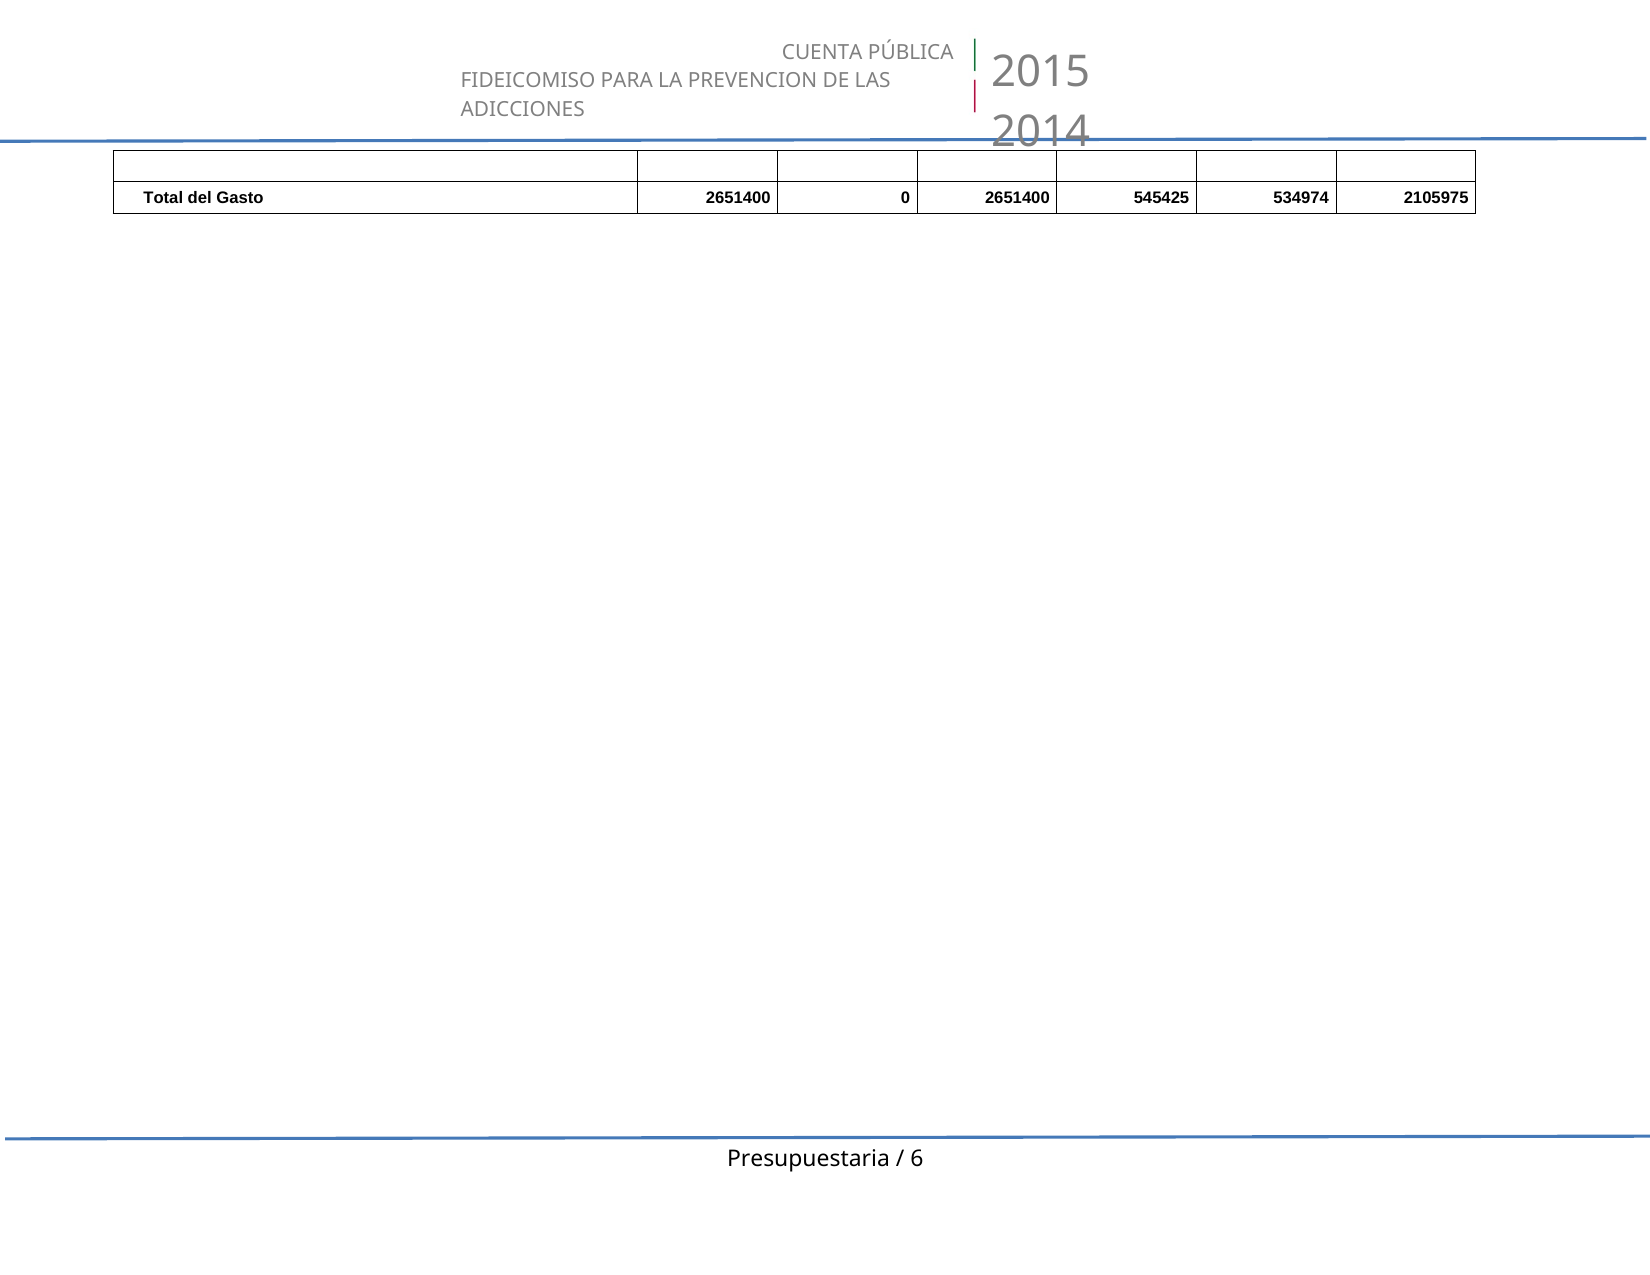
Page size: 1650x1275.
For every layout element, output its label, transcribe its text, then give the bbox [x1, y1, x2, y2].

table_cell 545425 [1057, 182, 1196, 212]
table_cell 2651400 [638, 182, 777, 212]
table_cell [1337, 151, 1475, 181]
table_cell [638, 151, 777, 181]
table_cell 534974 [1197, 182, 1336, 212]
table_cell [136, 151, 637, 181]
table_cell 2105975 [1337, 182, 1475, 212]
table_cell [114, 182, 136, 212]
table_cell 0 [778, 182, 917, 212]
table_cell [918, 151, 1056, 181]
table_cell [1057, 151, 1196, 181]
table_cell [114, 151, 136, 181]
picture [968, 28, 985, 116]
table_cell 2651400 [918, 182, 1056, 212]
table_cell [778, 151, 917, 181]
table_cell Total del Gasto [136, 182, 637, 212]
table_cell [1197, 151, 1336, 181]
